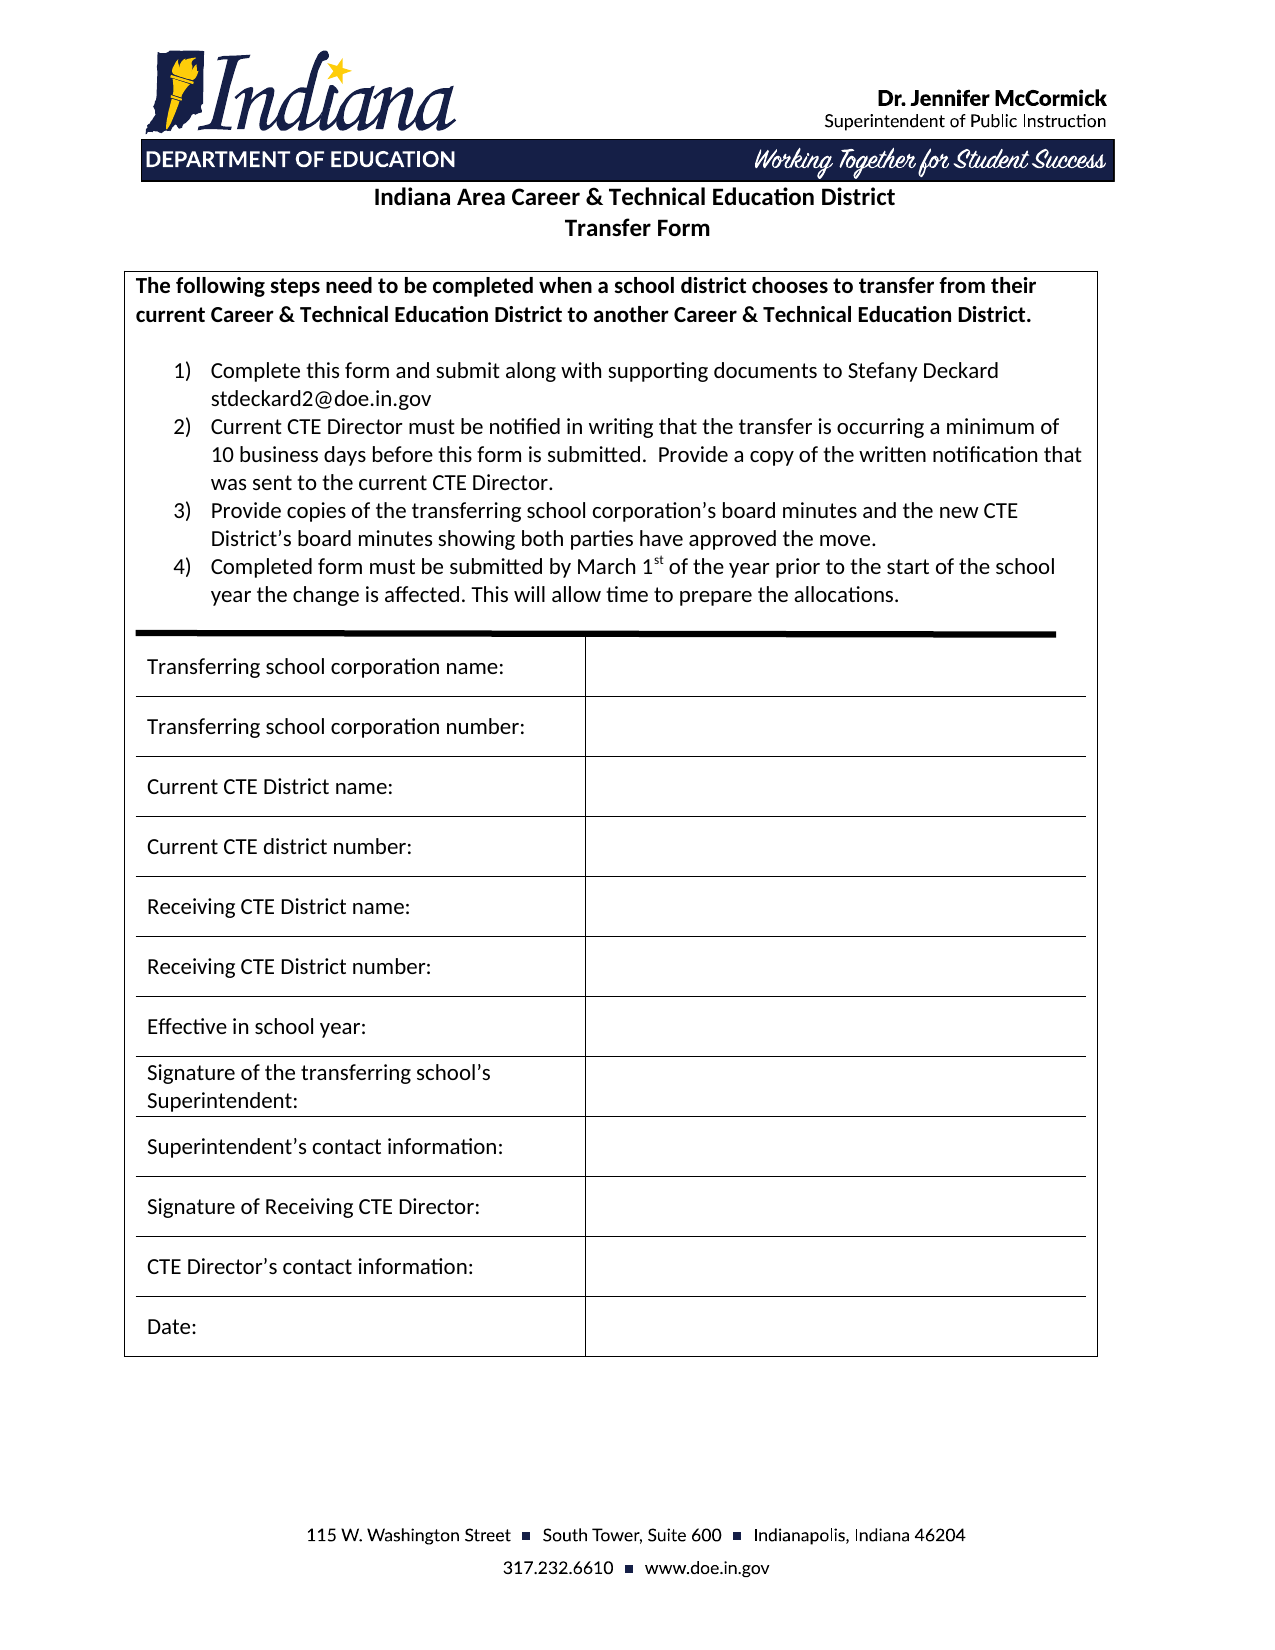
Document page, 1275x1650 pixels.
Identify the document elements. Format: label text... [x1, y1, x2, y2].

table_header The following steps need to be completed when a school district chooses to transfer from their current Career & Technical Education District to another Career & Technical Education District. Complete this form and submit along with supporting documents to Stefany Deckard stdeckard2@doe.in.gov Current CTE Director must be notified in writing that the transfer is occurring a minimum of 10 business days before this form is submitted. Provide a copy of the written notification that was sent to the current CTE Director. Provide copies of the transferring school corporation’s board minutes and the new CTE District’s board minutes showing both parties have approved the move. Completed form must be submitted by March 1st of the year prior to the start of the school year the change is affected. This will allow time to prepare the allocations. [125, 272, 1097, 1356]
text Indiana Area Career & Technical Education District Transfer Form [150, 150, 1125, 243]
